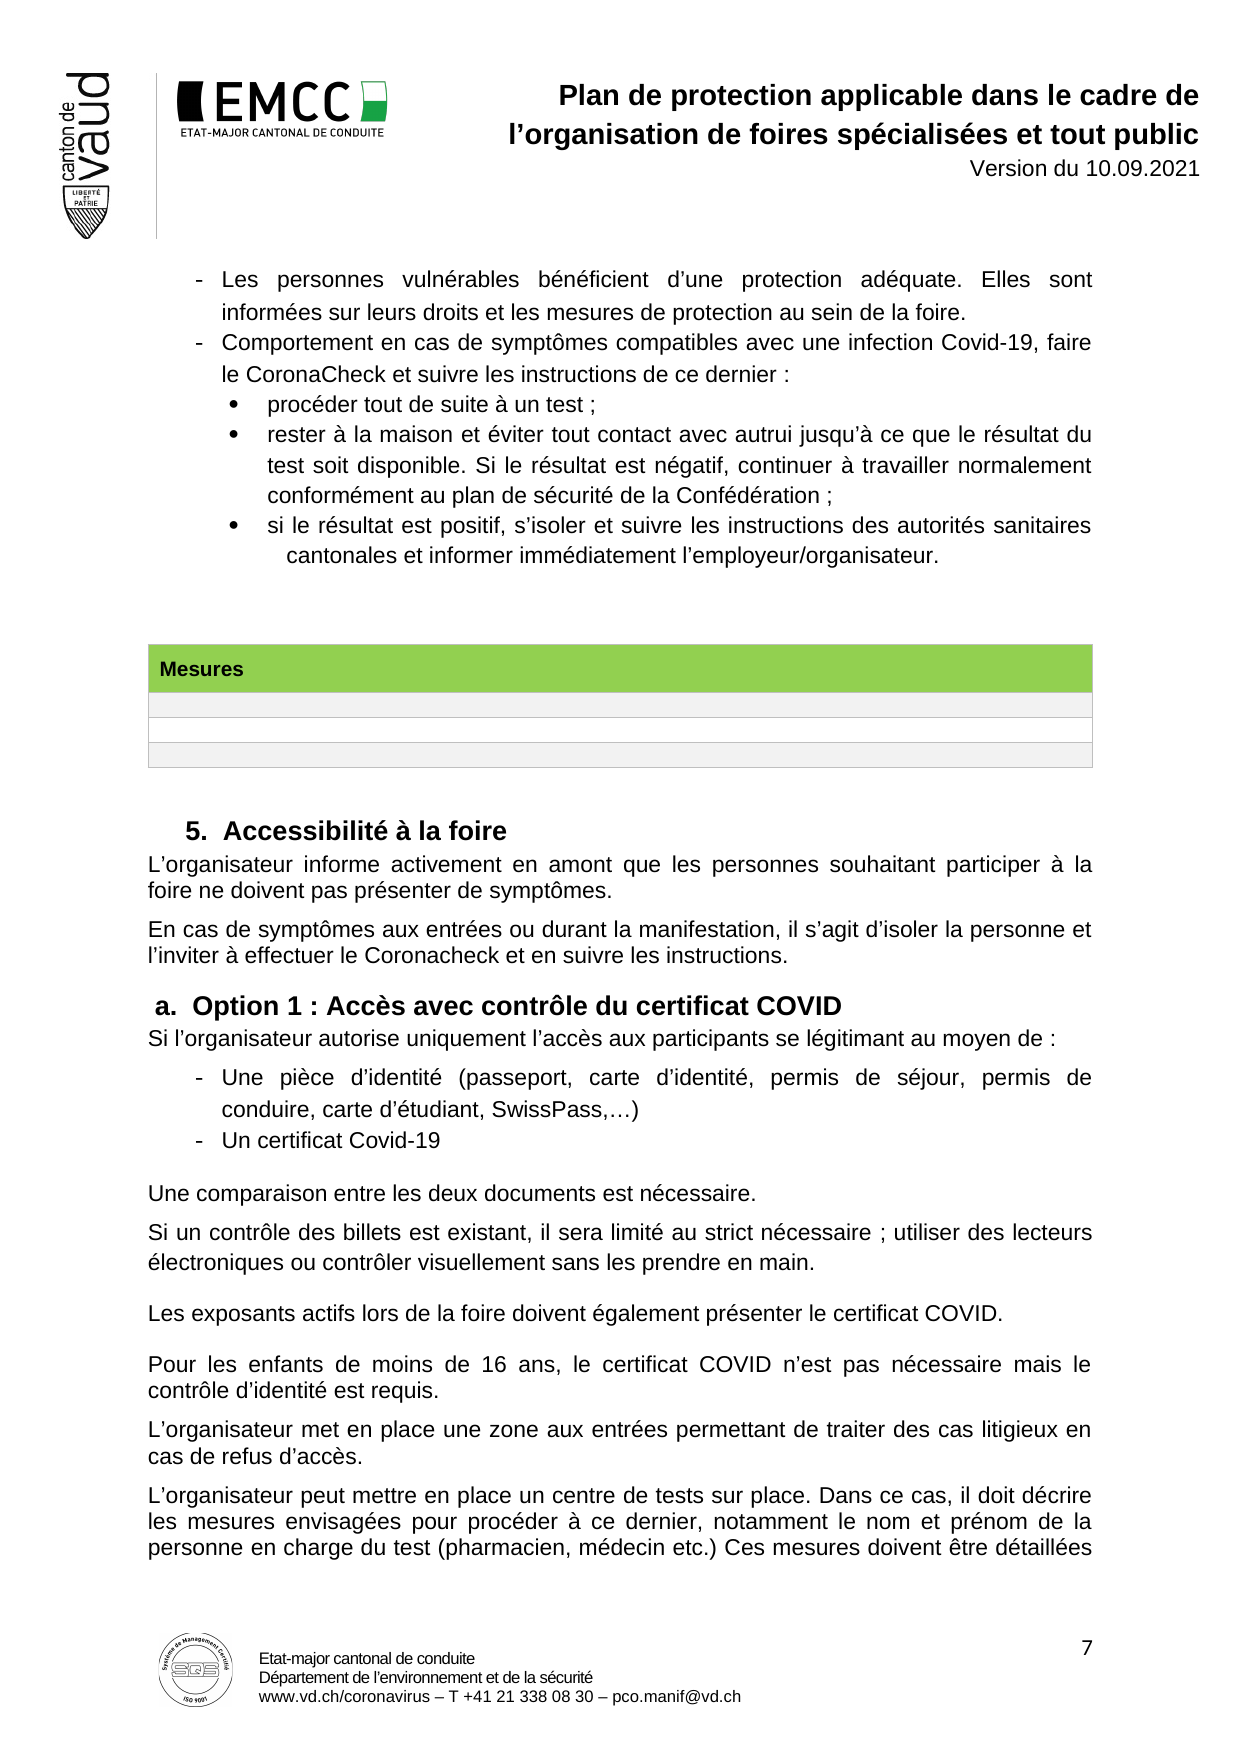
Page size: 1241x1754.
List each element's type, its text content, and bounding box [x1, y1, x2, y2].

table_header Mesures [149, 645, 1092, 692]
text Les exposants actifs lors de la foire doivent également présenter le certificat COVID. [148, 1300, 1093, 1326]
list si le résultat est positif, s’isoler et suivre les instructions des autorités sanitaires cantonales et informer immédiatement l’employeur/organisateur. [229, 512, 1093, 568]
text En cas de symptômes aux entrées ou durant la manifestation, il s’agit d’isoler la personne et l’inviter à effectuer le Coronacheck et en suivre les instructions. [148, 916, 1093, 969]
subtitle Accessibilité à la foire [185, 815, 1093, 846]
text Une comparaison entre les deux documents est nécessaire. [148, 1180, 1093, 1206]
text Si l’organisateur autorise uniquement l’accès aux participants se légitimant au moyen de : [148, 1025, 1093, 1052]
text L’organisateur informe activement en amont que les personnes souhaitant participer à la foire ne doivent pas présenter de symptômes. [148, 851, 1093, 903]
subtitle Option 1 : Accès avec contrôle du certificat COVID [154, 989, 1093, 1021]
list Une pièce d’identité (passeport, carte d’identité, permis de séjour, permis de conduire, carte d’étudiant, SwissPass,…) [192, 1064, 1093, 1123]
table_cell [149, 693, 1092, 717]
list Les personnes vulnérables bénéficient d’une protection adéquate. Elles sont informées sur leurs droits et les mesures de protection au sein de la foire. [192, 266, 1093, 325]
table_cell [149, 718, 1092, 742]
table_cell [149, 743, 1092, 767]
list Un certificat Covid-19 [192, 1127, 1093, 1155]
picture [158, 1633, 233, 1707]
text Pour les enfants de moins de 16 ans, le certificat COVID n’est pas nécessaire mais le contrôle d’identité est requis. [148, 1351, 1093, 1404]
list procéder tout de suite à un test ; [229, 391, 1093, 417]
list rester à la maison et éviter tout contact avec autrui jusqu’à ce que le résultat du test soit disponible. Si le résultat est négatif, continuer à travailler normalement conformément au plan de sécurité de la Confédération ; [229, 421, 1093, 508]
list Comportement en cas de symptômes compatibles avec une infection Covid-19, faire le CoronaCheck et suivre les instructions de ce dernier : [192, 329, 1093, 387]
picture [58, 73, 157, 239]
picture [176, 74, 388, 139]
text L’organisateur met en place une zone aux entrées permettant de traiter des cas litigieux en cas de refus d’accès. [148, 1416, 1093, 1469]
